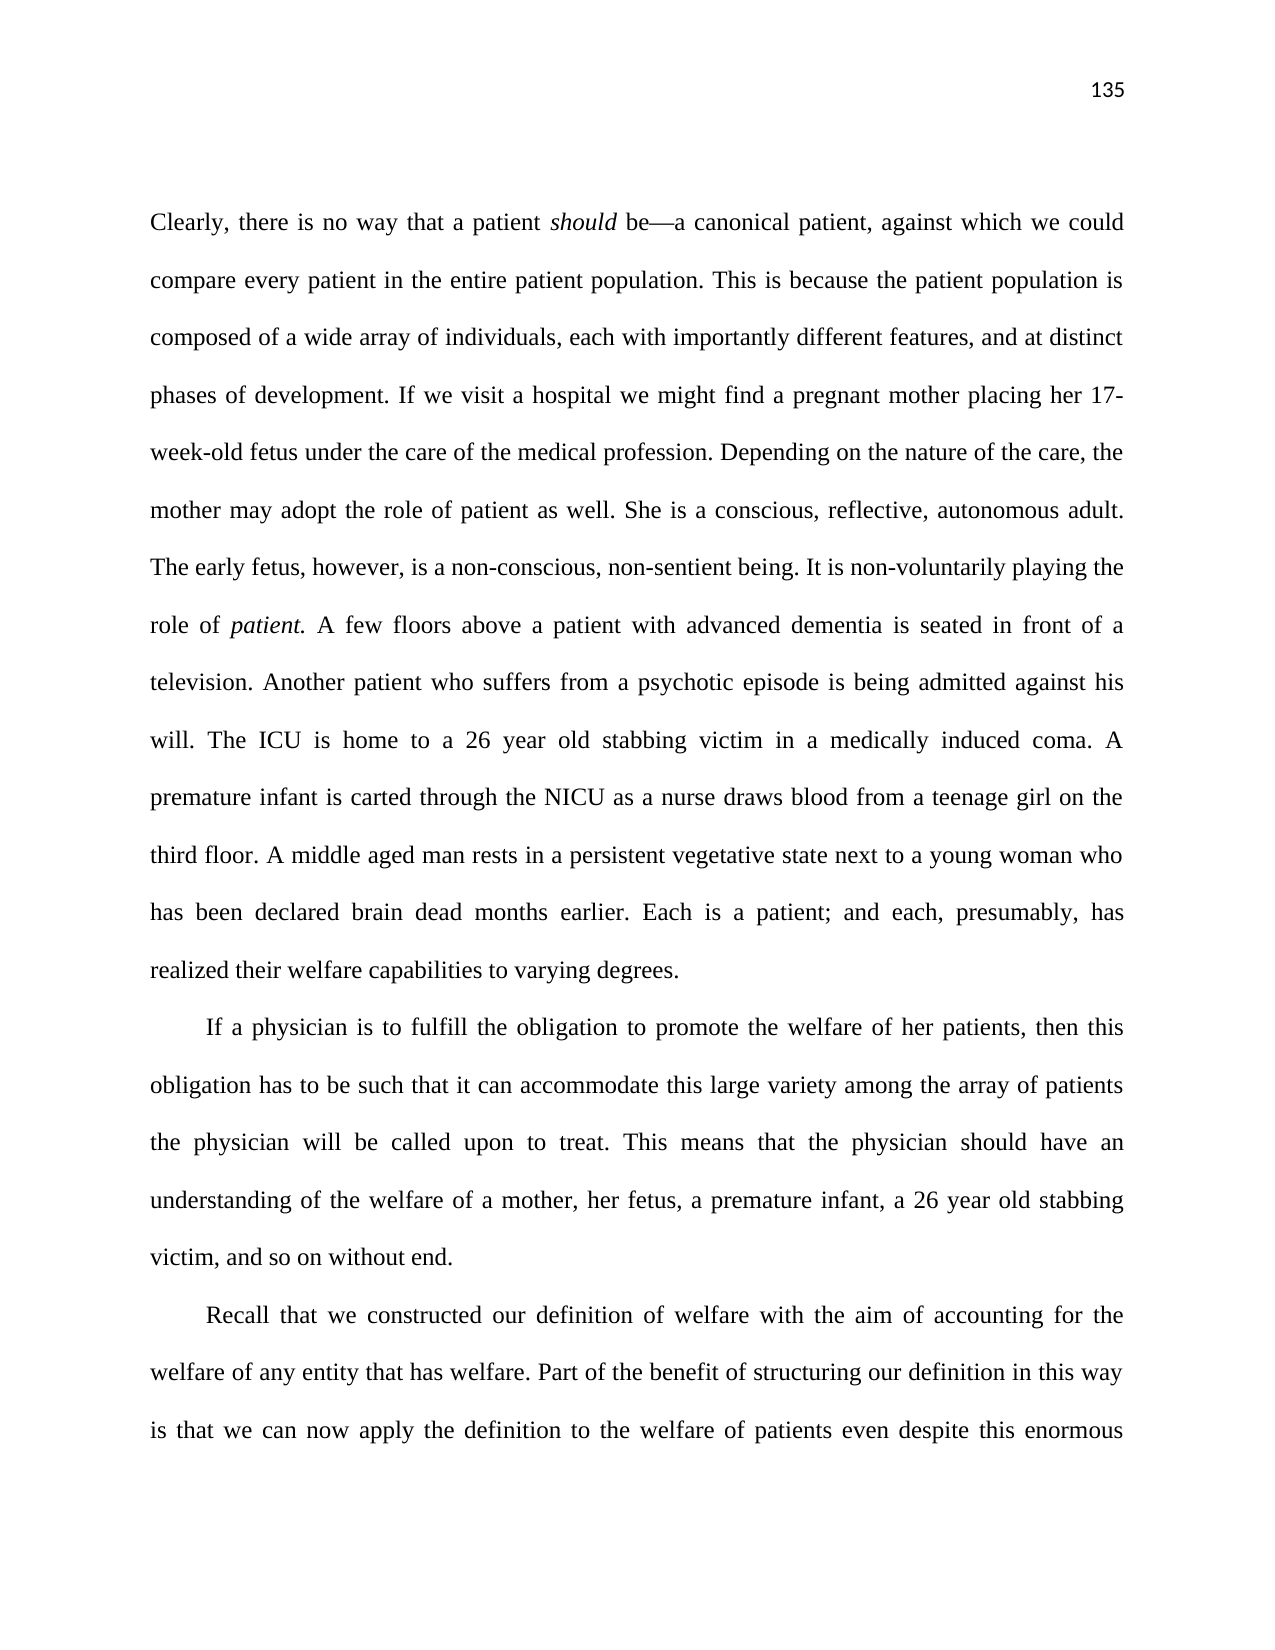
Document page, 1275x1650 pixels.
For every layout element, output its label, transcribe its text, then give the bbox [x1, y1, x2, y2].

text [150, 1300, 1125, 1444]
text Clearly, there is no way that a patient should be—a canonical patient, against which we could compare every patient in the entire patient population. This is because the patient population is composed of a wide array of individuals, each with importantly different features, and at distinct phases of development. If we visit a hospital we might find a pregnant mother placing her 17-week-old fetus under the care of the medical profession. Depending on the nature of the care, the mother may adopt the role of patient as well. She is a conscious, reflective, autonomous adult. The early fetus, however, is a non-conscious, non-sentient being. It is non-voluntarily playing the role of patient. A few floors above a patient with advanced dementia is seated in front of a television. Another patient who suffers from a psychotic episode is being admitted against his will. The ICU is home to a 26 year old stabbing victim in a medically induced coma. A premature infant is carted through the NICU as a nurse draws blood from a teenage girl on the third floor. A middle aged man rests in a persistent vegetative state next to a young woman who has been declared brain dead months earlier. Each is a patient; and each, presumably, has realized their welfare capabilities to varying degrees. [150, 207, 1125, 984]
text If a physician is to fulfill the obligation to promote the welfare of her patients, then this obligation has to be such that it can accommodate this large variety among the array of patients the physician will be called upon to treat. This means that the physician should have an understanding of the welfare of a mother, her fetus, a premature infant, a 26 year old stabbing victim, and so on without end. [150, 1012, 1125, 1271]
